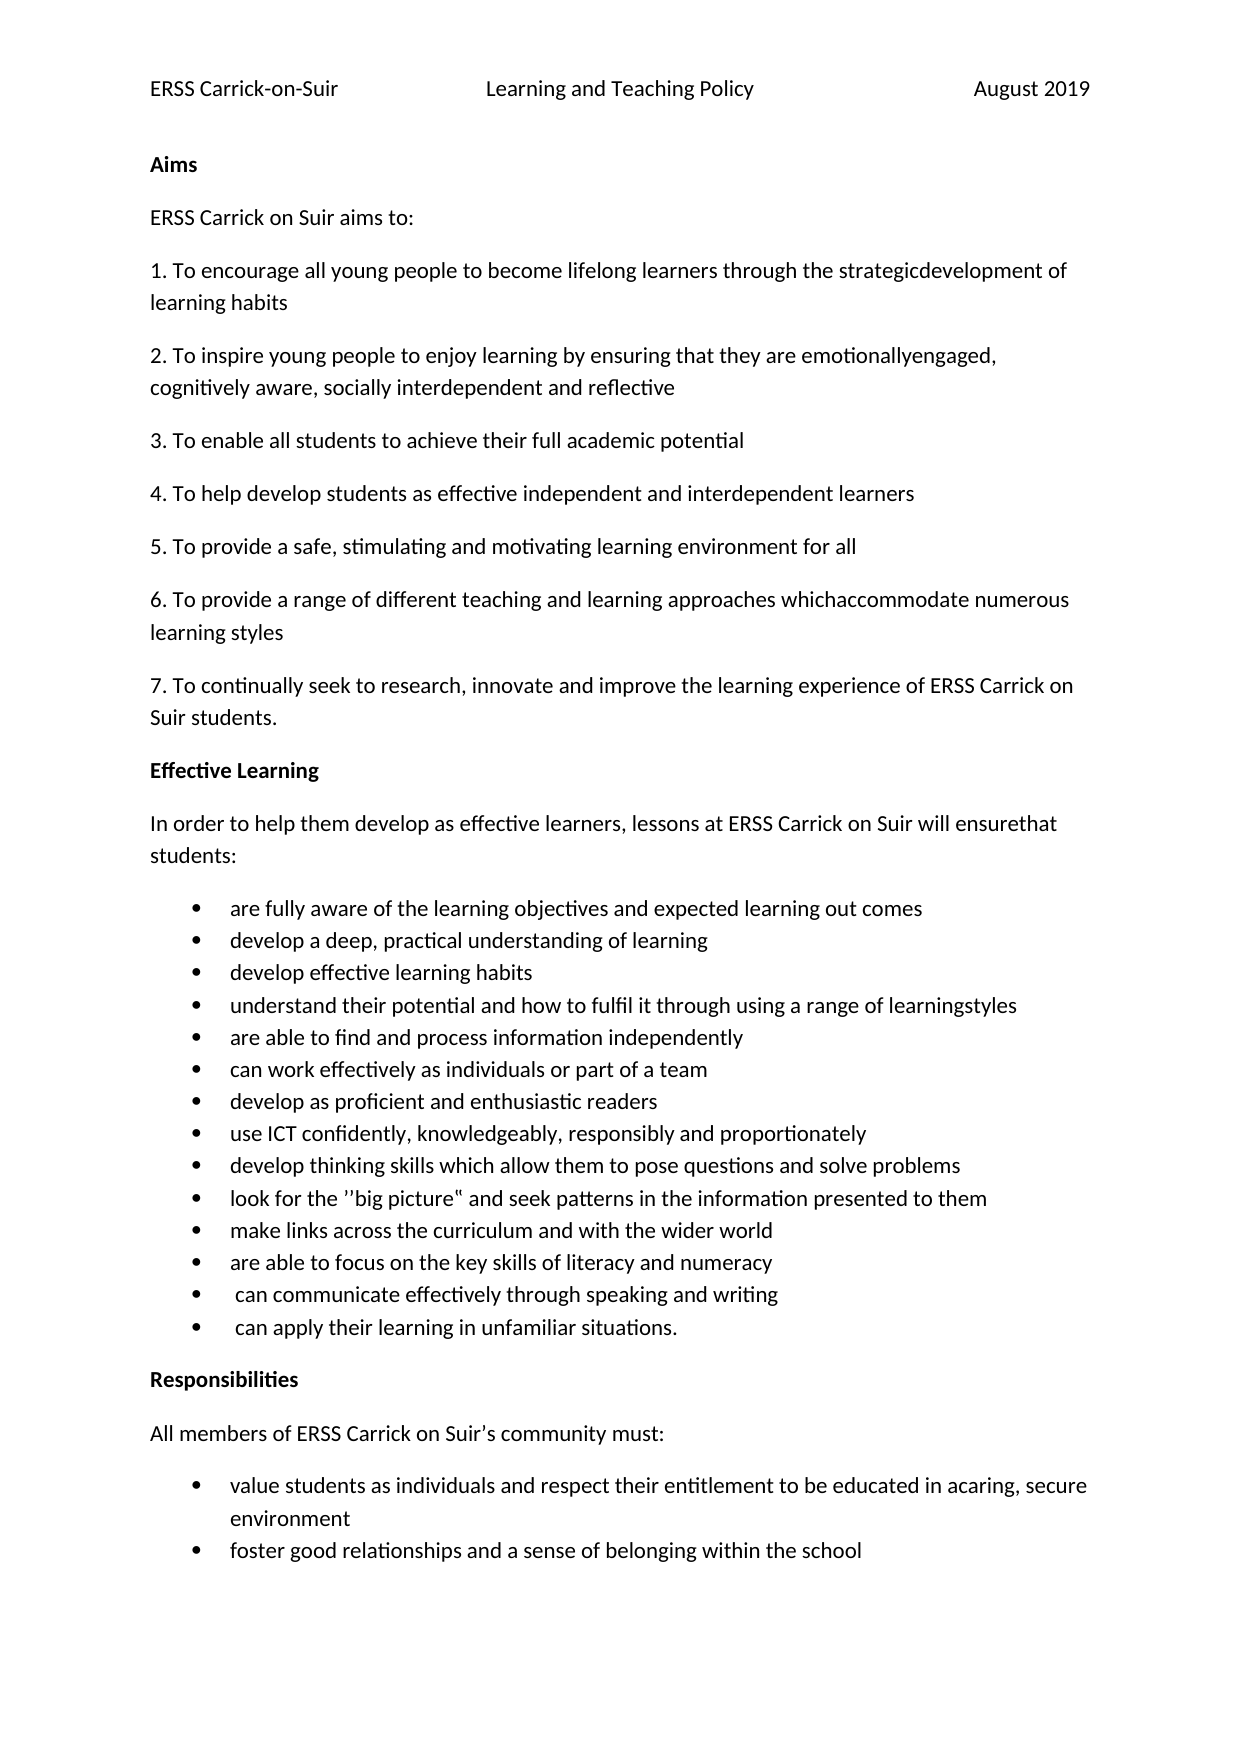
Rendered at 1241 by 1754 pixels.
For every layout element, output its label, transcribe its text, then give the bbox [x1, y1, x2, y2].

text 7. To continually seek to research, innovate and improve the learning experience of ERSS Carrick on Suir students. [150, 671, 1090, 731]
list understand their potential and how to fulfil it through using a range of learningstyles [192, 991, 1090, 1019]
list develop thinking skills which allow them to pose questions and solve problems [192, 1152, 1090, 1180]
text 2. To inspire young people to enjoy learning by ensuring that they are emotionallyengaged, cognitively aware, socially interdependent and reflective [150, 341, 1090, 401]
text ERSS Carrick on Suir aims to: [150, 203, 1090, 231]
list are fully aware of the learning objectives and expected learning out comes [192, 894, 1090, 922]
list make links across the curriculum and with the wider world [192, 1216, 1090, 1244]
list can communicate effectively through speaking and writing [192, 1280, 1090, 1308]
list use ICT confidently, knowledgeably, responsibly and proportionately [192, 1119, 1090, 1147]
text Aims [150, 150, 1090, 178]
text 6. To provide a range of different teaching and learning approaches whichaccommodate numerous learning styles [150, 586, 1090, 646]
text Effective Learning [150, 756, 1090, 784]
text 5. To provide a safe, stimulating and motivating learning environment for all [150, 532, 1090, 561]
text All members of ERSS Carrick on Suir’s community must: [150, 1419, 1090, 1447]
list develop as proficient and enthusiastic readers [192, 1087, 1090, 1115]
list foster good relationships and a sense of belonging within the school [192, 1536, 1090, 1564]
list develop a deep, practical understanding of learning [192, 926, 1090, 954]
list look for the ’’big picture‟ and seek patterns in the information presented to them [192, 1184, 1090, 1212]
list can apply their learning in unfamiliar situations. [192, 1313, 1090, 1341]
text 3. To enable all students to achieve their full academic potential [150, 426, 1090, 454]
list develop effective learning habits [192, 958, 1090, 987]
text Responsibilities [150, 1366, 1090, 1394]
list are able to focus on the key skills of literacy and numeracy [192, 1248, 1090, 1276]
list are able to find and process information independently [192, 1023, 1090, 1051]
text 4. To help develop students as effective independent and interdependent learners [150, 479, 1090, 507]
text In order to help them develop as effective learners, lessons at ERSS Carrick on Suir will ensurethat students: [150, 809, 1090, 869]
text 1. To encourage all young people to become lifelong learners through the strategicdevelopment of learning habits [150, 256, 1090, 316]
list can work effectively as individuals or part of a team [192, 1055, 1090, 1083]
list value students as individuals and respect their entitlement to be educated in acaring, secure environment [192, 1472, 1090, 1532]
